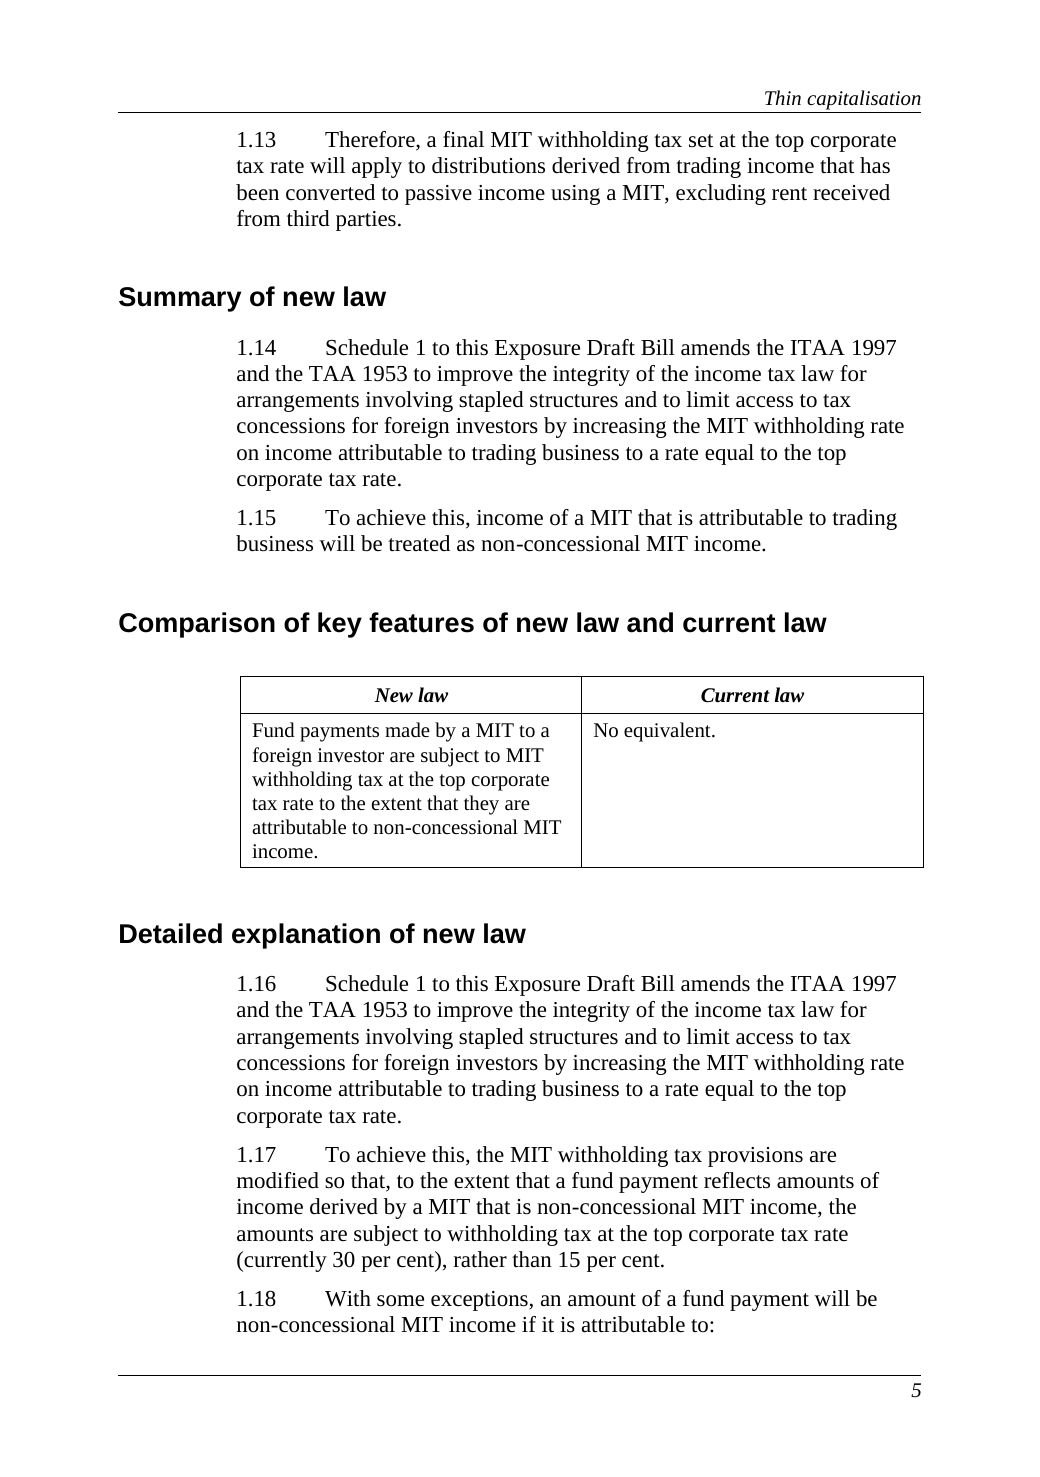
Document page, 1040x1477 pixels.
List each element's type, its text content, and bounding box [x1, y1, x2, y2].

subtitle Detailed explanation of new law [118, 918, 921, 949]
table_header New law [241, 677, 581, 713]
text Schedule 1 to this Exposure Draft Bill amends the ITAA 1997 and the TAA 1953 to improve the integrity of the income tax law for arrangements involving stapled structures and to limit access to tax concessions for foreign investors by increasing the MIT withholding rate on income attributable to trading business to a rate equal to the top corporate tax rate. [236, 333, 921, 492]
table_header Current law [582, 677, 923, 713]
subtitle Summary of new law [118, 281, 921, 313]
text To achieve this, the MIT withholding tax provisions are modified so that, to the extent that a fund payment reflects amounts of income derived by a MIT that is non-concessional MIT income, the amounts are subject to withholding tax at the top corporate tax rate (currently 30 per cent), rather than 15 per cent. [236, 1141, 921, 1272]
text Therefore, a final MIT withholding tax set at the top corporate tax rate will apply to distributions derived from trading income that has been converted to passive income using a MIT, excluding rent received from third parties. [236, 126, 921, 231]
subtitle Comparison of key features of new law and current law [118, 607, 921, 638]
table_cell No equivalent. [582, 714, 923, 867]
text To achieve this, income of a MIT that is attributable to trading business will be treated as non-concessional MIT income. [236, 504, 921, 557]
text Schedule 1 to this Exposure Draft Bill amends the ITAA 1997 and the TAA 1953 to improve the integrity of the income tax law for arrangements involving stapled structures and to limit access to tax concessions for foreign investors by increasing the MIT withholding rate on income attributable to trading business to a rate equal to the top corporate tax rate. [236, 970, 921, 1128]
table_cell Fund payments made by a MIT to a foreign investor are subject to MIT withholding tax at the top corporate tax rate to the extent that they are attributable to non-concessional MIT income. [241, 714, 581, 867]
text With some exceptions, an amount of a fund payment will be non-concessional MIT income if it is attributable to: [236, 1285, 921, 1338]
